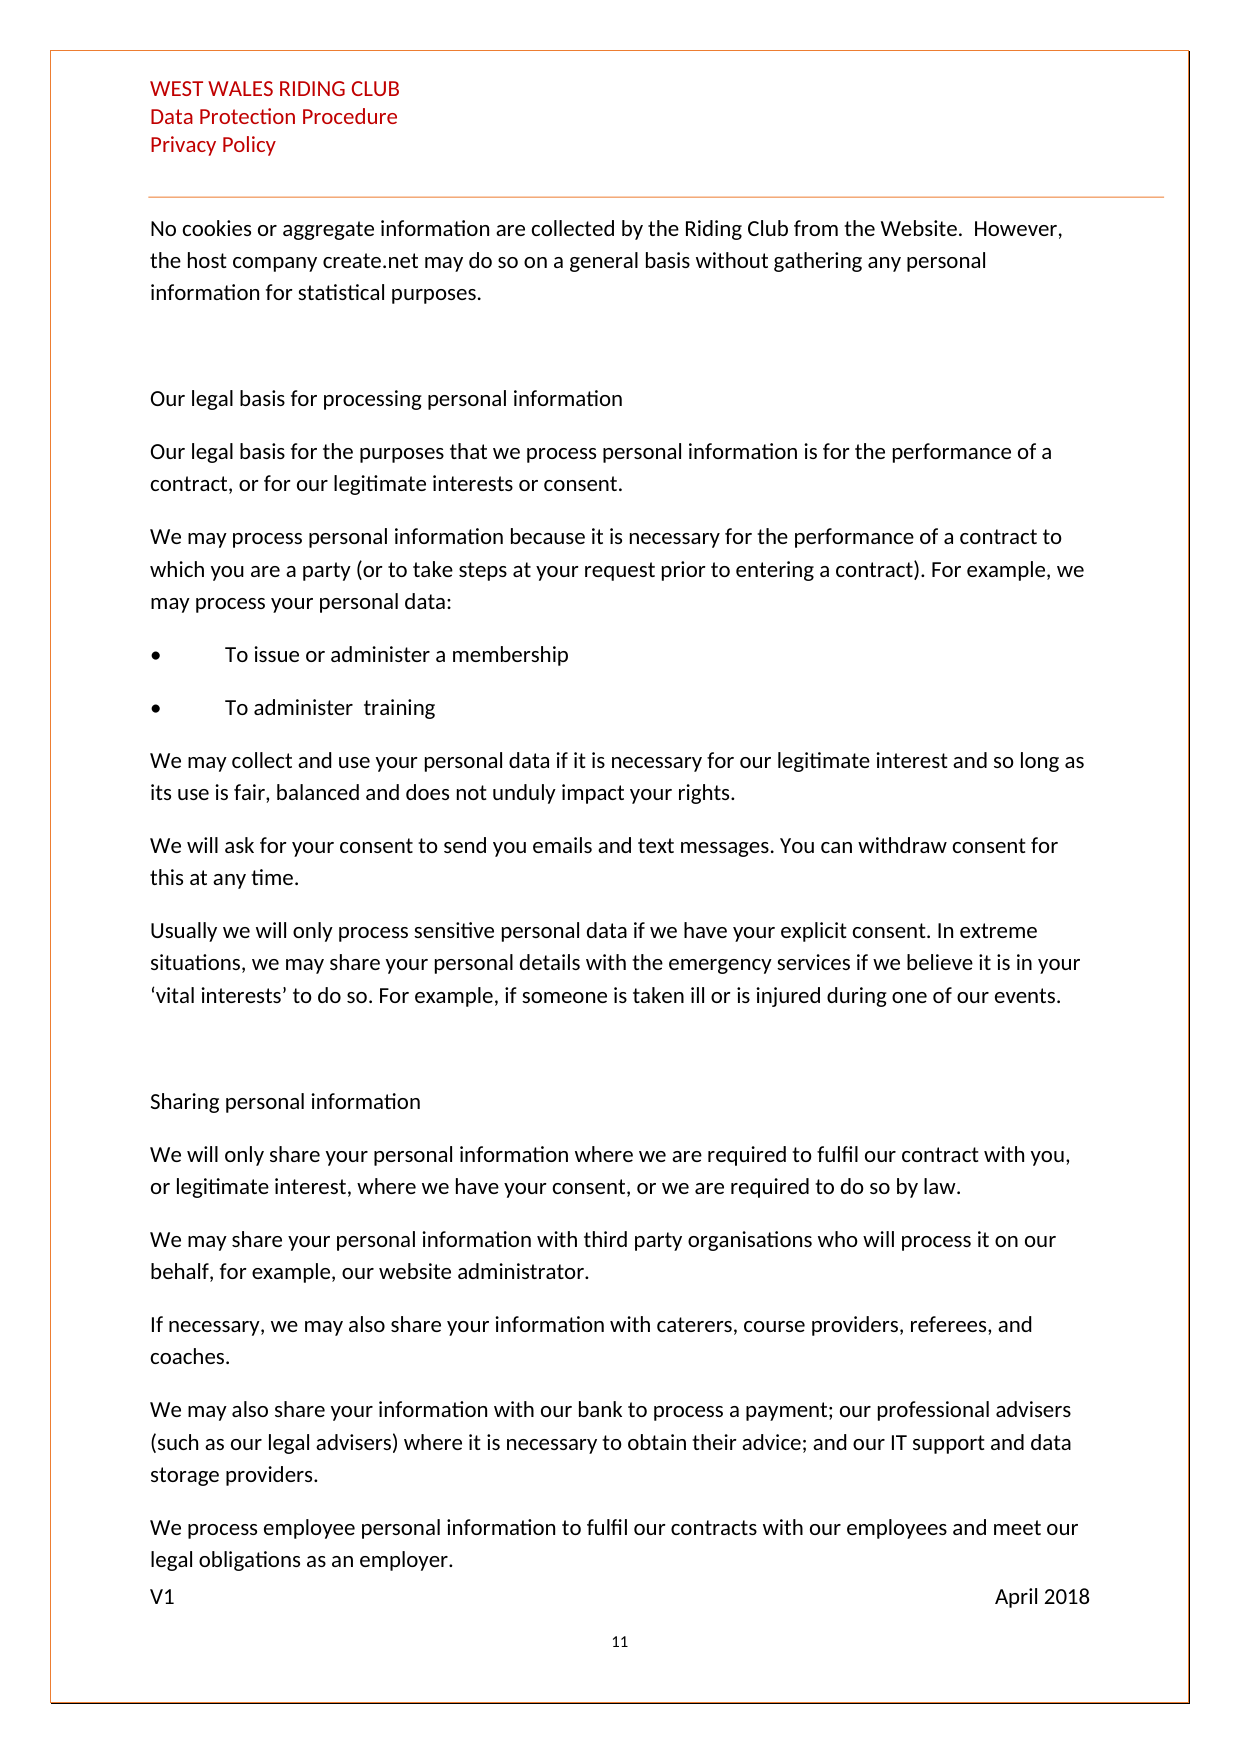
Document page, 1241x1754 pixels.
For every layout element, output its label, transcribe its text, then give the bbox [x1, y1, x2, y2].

text We will only share your personal information where we are required to fulfil our contract with you, or legitimate interest, where we have your consent, or we are required to do so by law. [150, 1140, 1089, 1200]
text We may also share your information with our bank to process a payment; our professional advisers (such as our legal advisers) where it is necessary to obtain their advice; and our IT support and data storage providers. [150, 1395, 1089, 1488]
text Usually we will only process sensitive personal data if we have your explicit consent. In extreme situations, we may share your personal details with the emergency services if we believe it is in your ‘vital interests’ to do so. For example, if someone is taken ill or is injured during one of our events. [150, 916, 1089, 1009]
text We will ask for your consent to send you emails and text messages. You can withdraw consent for this at any time. [150, 831, 1089, 891]
text We may process personal information because it is necessary for the performance of a contract to which you are a party (or to take steps at your request prior to entering a contract). For example, we may process your personal data: [150, 522, 1089, 615]
text No cookies or aggregate information are collected by the Riding Club from the Website. However, the host company create.net may do so on a general basis without gathering any personal information for statistical purposes. [150, 214, 1089, 306]
text We may share your personal information with third party organisations who will process it on our behalf, for example, our website administrator. [150, 1225, 1089, 1285]
text We may collect and use your personal data if it is necessary for our legitimate interest and so long as its use is fair, balanced and does not unduly impact your rights. [150, 746, 1089, 806]
text • To administer training [150, 693, 1089, 721]
text Our legal basis for the purposes that we process personal information is for the performance of a contract, or for our legitimate interests or consent. [150, 437, 1089, 497]
text If necessary, we may also share your information with caterers, course providers, referees, and coaches. [150, 1310, 1089, 1370]
text Our legal basis for processing personal information [150, 384, 1089, 412]
text Sharing personal information [150, 1087, 1089, 1115]
text We process employee personal information to fulfil our contracts with our employees and meet our legal obligations as an employer. [150, 1513, 1089, 1573]
text • To issue or administer a membership [150, 640, 1089, 668]
